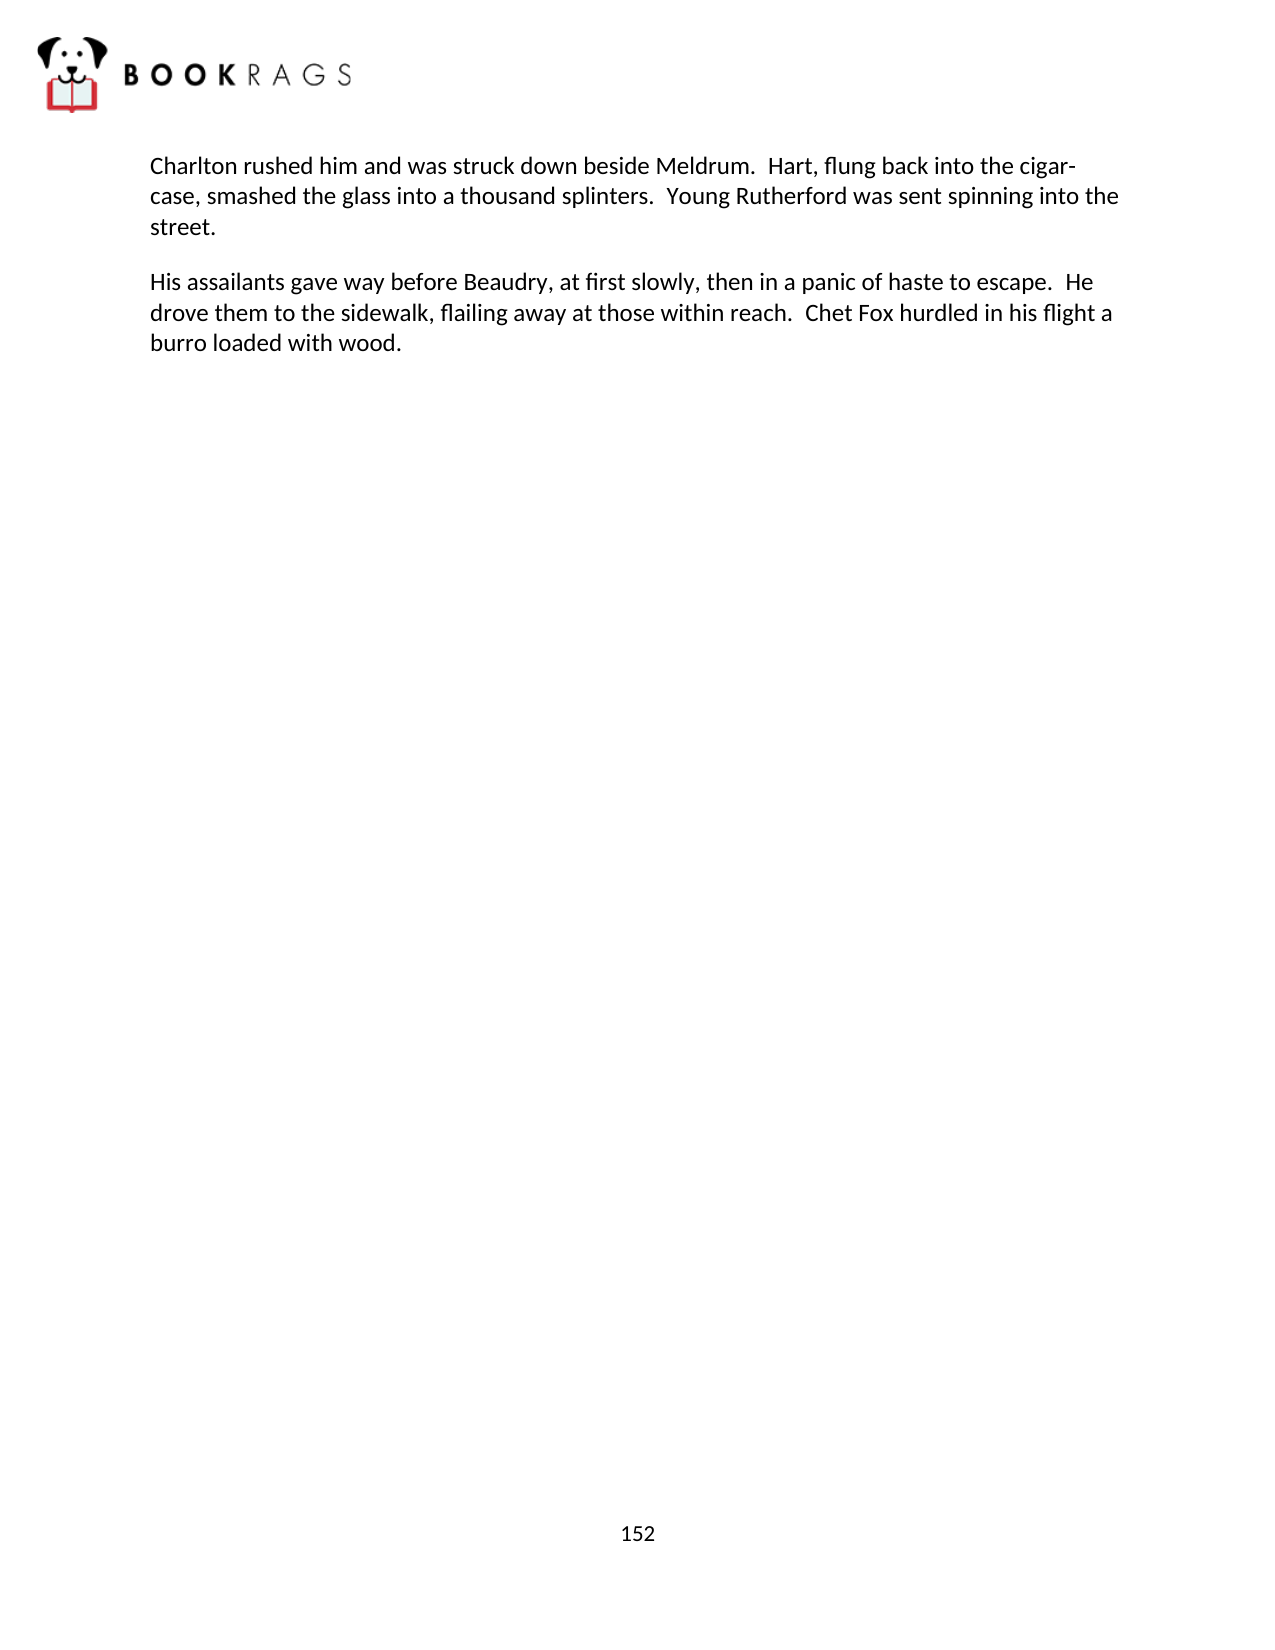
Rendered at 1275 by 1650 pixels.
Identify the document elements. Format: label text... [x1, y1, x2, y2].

text His assailants gave way before Beaudry, at first slowly, then in a panic of haste to escape. He drove them to the sidewalk, flailing away at those within reach. Chet Fox hurdled in his flight a burro loaded with wood. [150, 267, 1125, 358]
picture [37, 37, 351, 113]
text Charlton rushed him and was struck down beside Meldrum. Hart, flung back into the cigar-case, smashed the glass into a thousand splinters. Young Rutherford was sent spinning into the street. [150, 150, 1125, 242]
